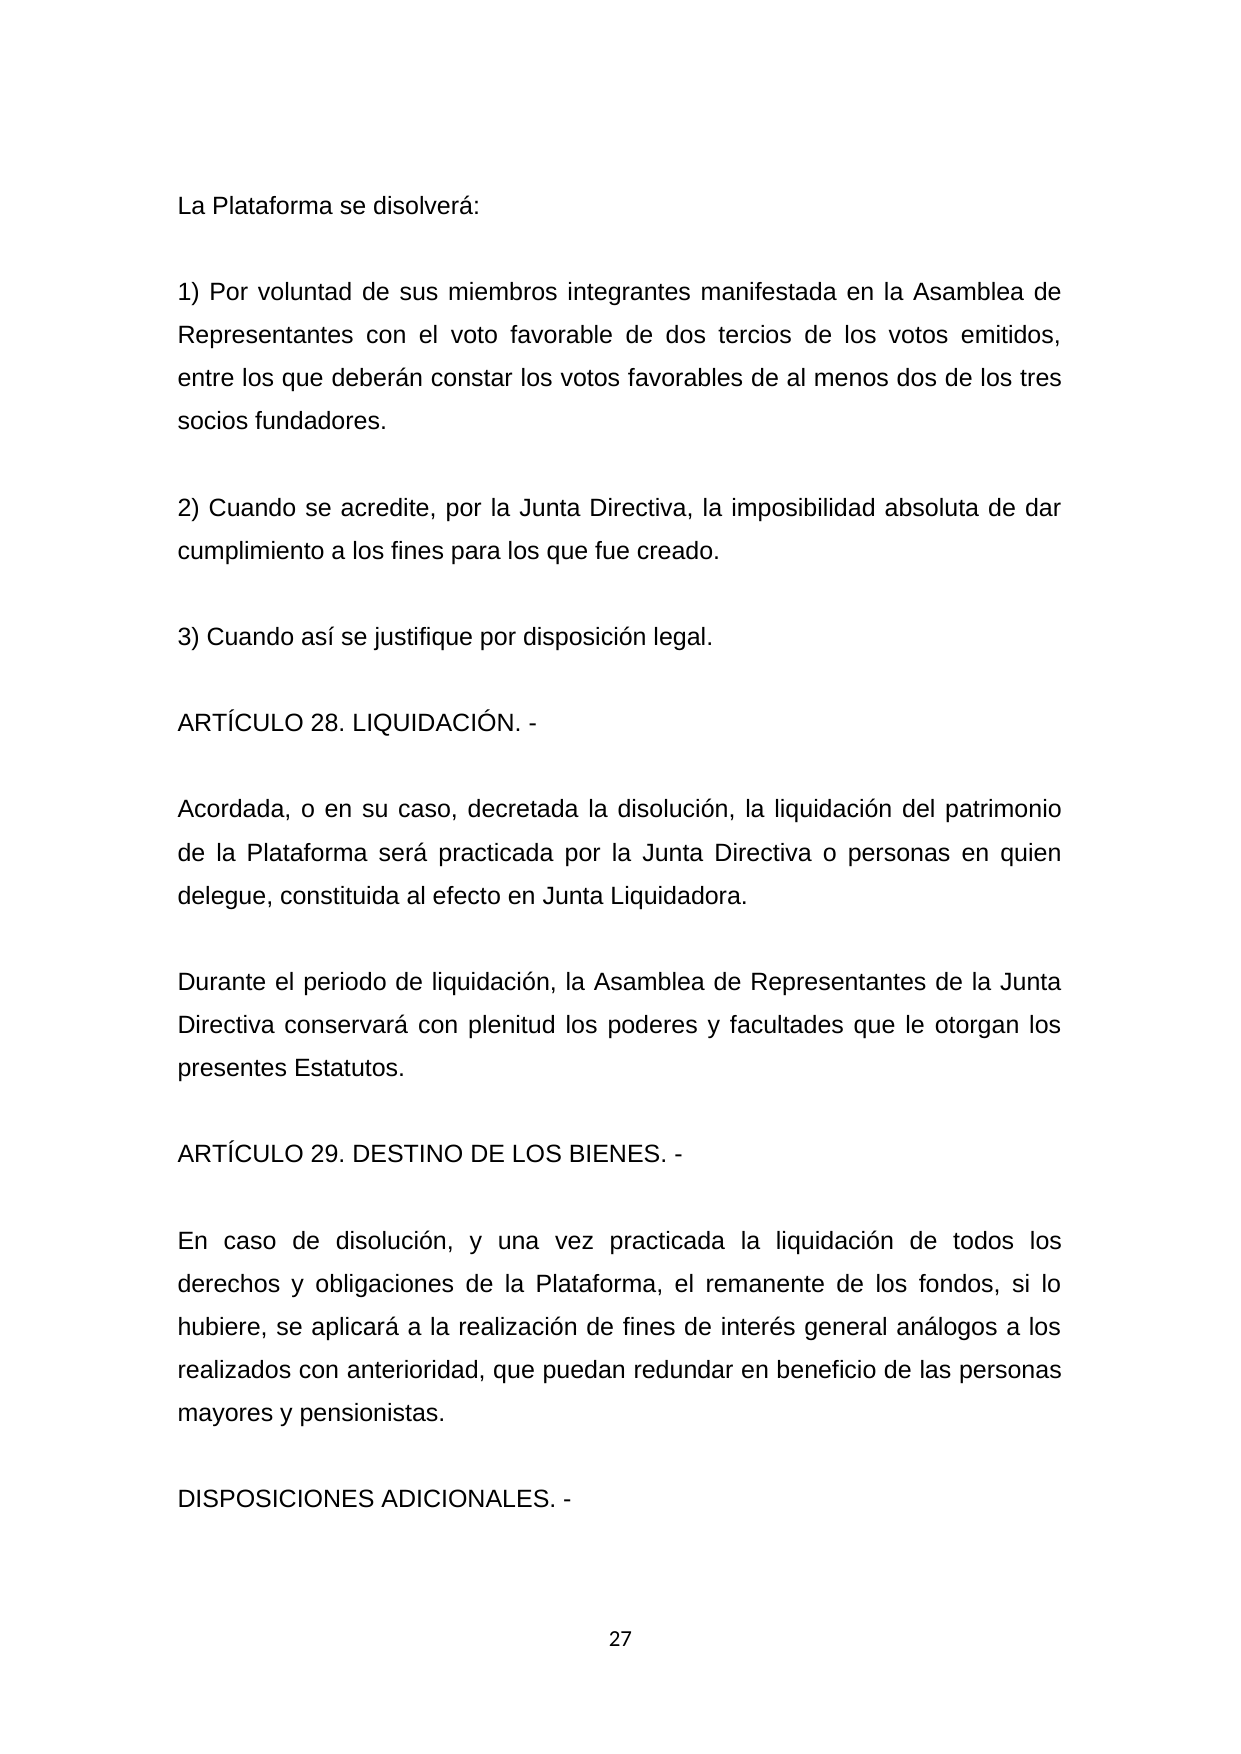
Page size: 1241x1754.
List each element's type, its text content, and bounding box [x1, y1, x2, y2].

text 1) Por voluntad de sus miembros integrantes manifestada en la Asamblea de Representantes con el voto favorable de dos tercios de los votos emitidos, entre los que deberán constar los votos favorables de al menos dos de los tres socios fundadores. [177, 277, 1063, 435]
text ARTÍCULO 28. LIQUIDACIÓN. - [177, 708, 1063, 737]
text En caso de disolución, y una vez practicada la liquidación de todos los derechos y obligaciones de la Plataforma, el remanente de los fondos, si lo hubiere, se aplicará a la realización de fines de interés general análogos a los realizados con anterioridad, que puedan redundar en beneficio de las personas mayores y pensionistas. [177, 1226, 1063, 1427]
text ARTÍCULO 29. DESTINO DE LOS BIENES. - [177, 1139, 1063, 1168]
text La Plataforma se disolverá: [177, 191, 1063, 219]
text Durante el periodo de liquidación, la Asamblea de Representantes de la Junta Directiva conservará con plenitud los poderes y facultades que le otorgan los presentes Estatutos. [177, 967, 1063, 1082]
text Acordada, o en su caso, decretada la disolución, la liquidación del patrimonio de la Plataforma será practicada por la Junta Directiva o personas en quien delegue, constituida al efecto en Junta Liquidadora. [177, 794, 1063, 909]
text 2) Cuando se acredite, por la Junta Directiva, la imposibilidad absoluta de dar cumplimiento a los fines para los que fue creado. [177, 493, 1063, 564]
text DISPOSICIONES ADICIONALES. - [177, 1484, 1063, 1513]
text 3) Cuando así se justifique por disposición legal. [177, 622, 1063, 651]
